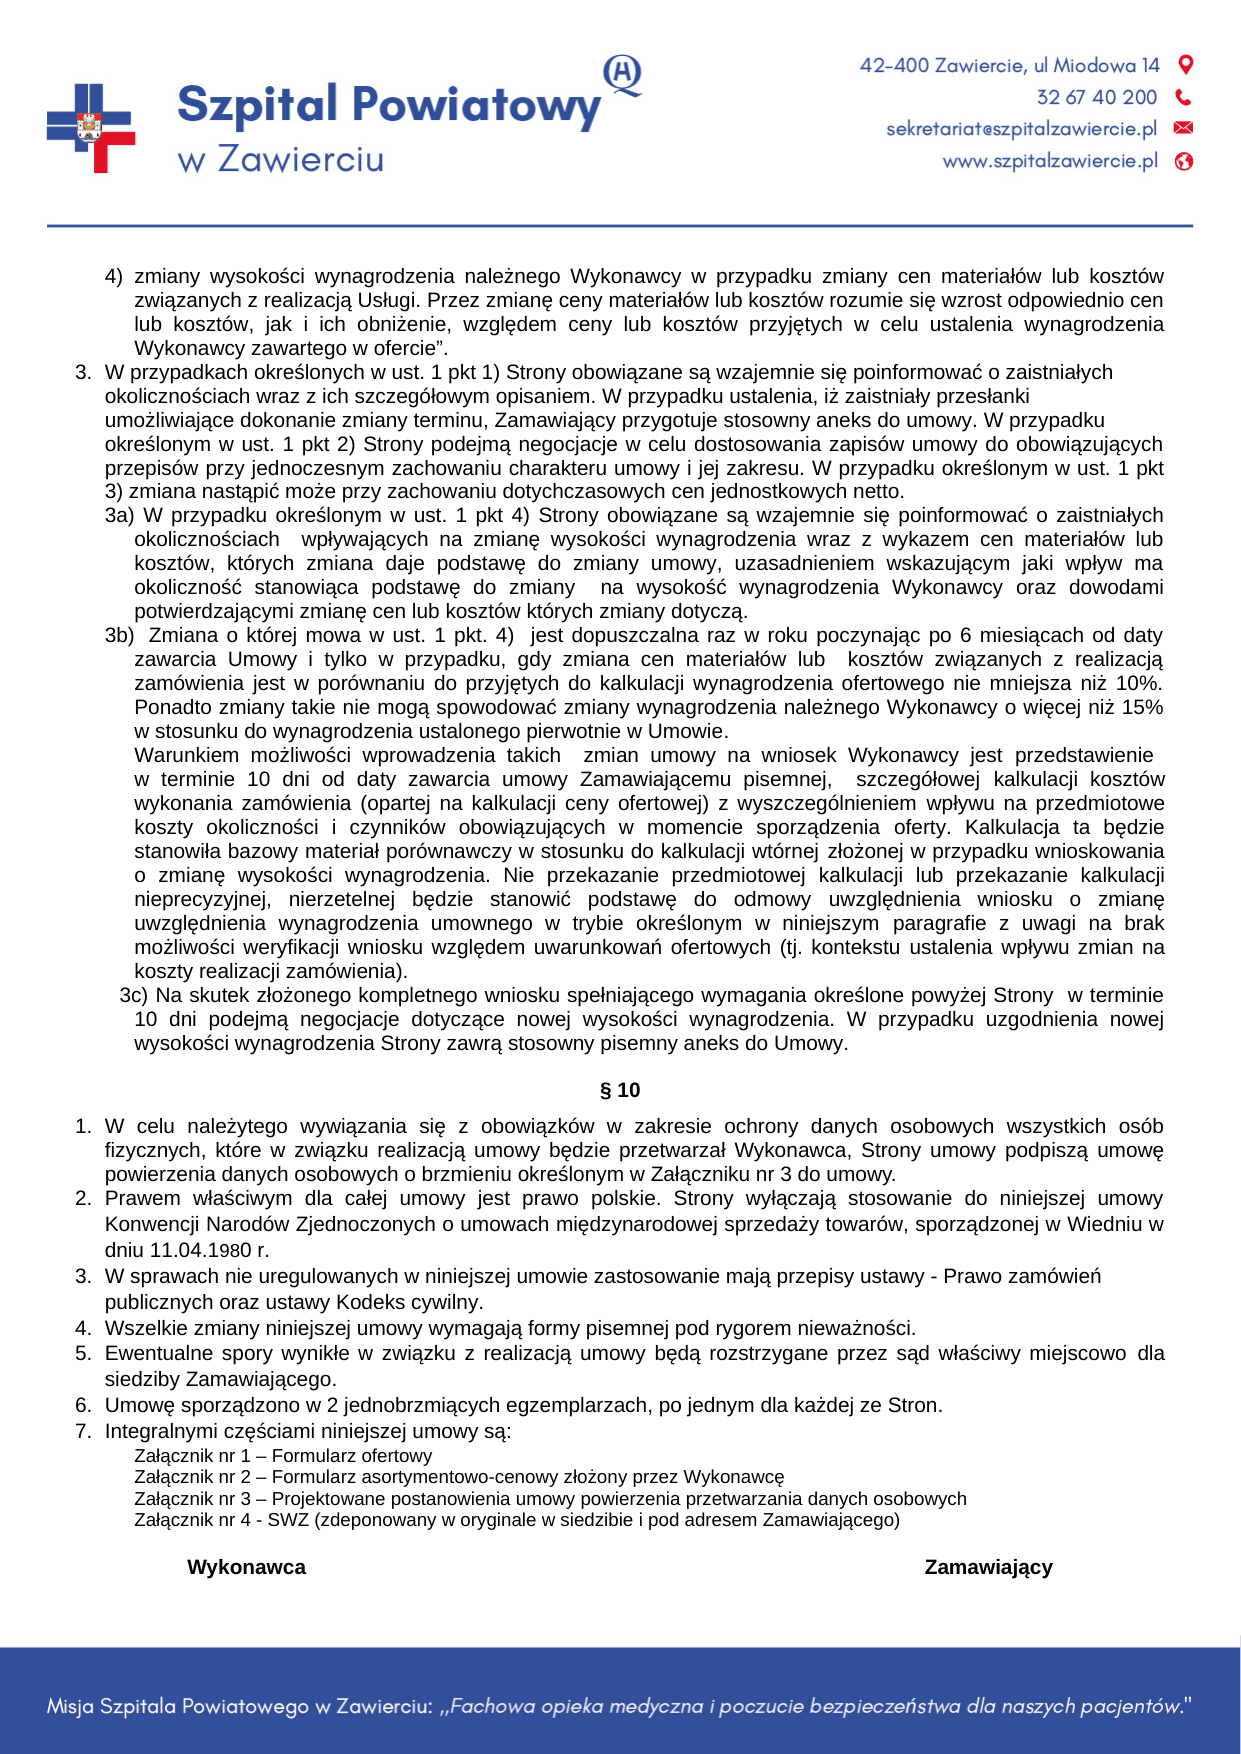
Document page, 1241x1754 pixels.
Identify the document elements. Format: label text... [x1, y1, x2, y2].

list Ewentualne spory wynikłe w związku z realizacją umowy będą rozstrzygane przez sąd właściwy miejscowo dla siedziby Zamawiającego. [75, 1341, 1165, 1391]
text Załącznik nr 4 - SWZ (zdeponowany w oryginale w siedzibie i pod adresem Zamawiającego) [134, 1509, 1165, 1531]
text Załącznik nr 2 – Formularz asortymentowo-cenowy złożony przez Wykonawcę [119, 1466, 1165, 1488]
text § 10 [75, 1078, 1165, 1102]
list Prawem właściwym dla całej umowy jest prawo polskie. Strony wyłączają stosowanie do niniejszej umowy Konwencji Narodów Zjednoczonych o umowach międzynarodowej sprzedaży towarów, sporządzonej w Wiedniu w dniu 11.04.1980 r. [75, 1186, 1165, 1262]
text okolicznościach wraz z ich szczegółowym opisaniem. W przypadku ustalenia, iż zaistniały przesłanki [75, 383, 1165, 407]
list W celu należytego wywiązania się z obowiązków w zakresie ochrony danych osobowych wszystkich osób fizycznych, które w związku realizacją umowy będzie przetwarzał Wykonawca, Strony umowy podpiszą umowę powierzenia danych osobowych o brzmieniu określonym w Załączniku nr 3 do umowy. [75, 1114, 1165, 1186]
list Integralnymi częściami niniejszej umowy są: [75, 1419, 1165, 1443]
picture [0, 0, 1241, 1754]
text 3b) Zmiana o której mowa w ust. 1 pkt. 4) jest dopuszczalna raz w roku poczynając po 6 miesiącach od daty zawarcia Umowy i tylko w przypadku, gdy zmiana cen materiałów lub kosztów związanych z realizacją zamówienia jest w porównaniu do przyjętych do kalkulacji wynagrodzenia ofertowego nie mniejsza niż 10%. Ponadto zmiany takie nie mogą spowodować zmiany wynagrodzenia należnego Wykonawcy o więcej niż 15% w stosunku do wynagrodzenia ustalonego pierwotnie w Umowie. [104, 623, 1165, 743]
text 3a) W przypadku określonym w ust. 1 pkt 4) Strony obowiązane są wzajemnie się poinformować o zaistniałych okolicznościach wpływających na zmianę wysokości wynagrodzenia wraz z wykazem cen materiałów lub kosztów, których zmiana daje podstawę do zmiany umowy, uzasadnieniem wskazującym jaki wpływ ma okoliczność stanowiąca podstawę do zmiany na wysokość wynagrodzenia Wykonawcy oraz dowodami potwierdzającymi zmianę cen lub kosztów których zmiany dotyczą. [104, 503, 1165, 623]
list Umowę sporządzono w 2 jednobrzmiących egzemplarzach, po jednym dla każdej ze Stron. [75, 1393, 1165, 1417]
text publicznych oraz ustawy Kodeks cywilny. [75, 1289, 1165, 1313]
text określonym w ust. 1 pkt 2) Strony podejmą negocjacje w celu dostosowania zapisów umowy do obowiązujących przepisów przy jednoczesnym zachowaniu charakteru umowy i jej zakresu. W przypadku określonym w ust. 1 pkt 3) zmiana nastąpić może przy zachowaniu dotychczasowych cen jednostkowych netto. [104, 431, 1165, 503]
text 3. W przypadkach określonych w ust. 1 pkt 1) Strony obowiązane są wzajemnie się poinformować o zaistniałych [75, 359, 1165, 383]
text Wykonawca Zamawiający [75, 1555, 1165, 1579]
text Załącznik nr 1 – Formularz ofertowy [119, 1444, 1165, 1466]
text Załącznik nr 3 – Projektowane postanowienia umowy powierzenia przetwarzania danych osobowych [119, 1488, 1165, 1509]
list Wszelkie zmiany niniejszej umowy wymagają formy pisemnej pod rygorem nieważności. [75, 1315, 1165, 1339]
list W sprawach nie uregulowanych w niniejszej umowie zastosowanie mają przepisy ustawy - Prawo zamówień [75, 1264, 1165, 1288]
text Warunkiem możliwości wprowadzenia takich zmian umowy na wniosek Wykonawcy jest przedstawienie w terminie 10 dni od daty zawarcia umowy Zamawiającemu pisemnej, szczegółowej kalkulacji kosztów wykonania zamówienia (opartej na kalkulacji ceny ofertowej) z wyszczególnieniem wpływu na przedmiotowe koszty okoliczności i czynników obowiązujących w momencie sporządzenia oferty. Kalkulacja ta będzie stanowiła bazowy materiał porównawczy w stosunku do kalkulacji wtórnej złożonej w przypadku wnioskowania o zmianę wysokości wynagrodzenia. Nie przekazanie przedmiotowej kalkulacji lub przekazanie kalkulacji nieprecyzyjnej, nierzetelnej będzie stanowić podstawę do odmowy uwzględnienia wniosku o zmianę uwzględnienia wynagrodzenia umownego w trybie określonym w niniejszym paragrafie z uwagi na brak możliwości weryfikacji wniosku względem uwarunkowań ofertowych (tj. kontekstu ustalenia wpływu zmian na koszty realizacji zamówienia). [104, 743, 1165, 982]
text 3c) Na skutek złożonego kompletnego wniosku spełniającego wymagania określone powyżej Strony w terminie 10 dni podejmą negocjacje dotyczące nowej wysokości wynagrodzenia. W przypadku uzgodnienia nowej wysokości wynagrodzenia Strony zawrą stosowny pisemny aneks do Umowy. [119, 982, 1165, 1054]
list zmiany wysokości wynagrodzenia należnego Wykonawcy w przypadku zmiany cen materiałów lub kosztów związanych z realizacją Usługi. Przez zmianę ceny materiałów lub kosztów rozumie się wzrost odpowiednio cen lub kosztów, jak i ich obniżenie, względem ceny lub kosztów przyjętych w celu ustalenia wynagrodzenia Wykonawcy zawartego w ofercie”. [104, 264, 1165, 359]
text umożliwiające dokonanie zmiany terminu, Zamawiający przygotuje stosowny aneks do umowy. W przypadku [75, 407, 1165, 431]
